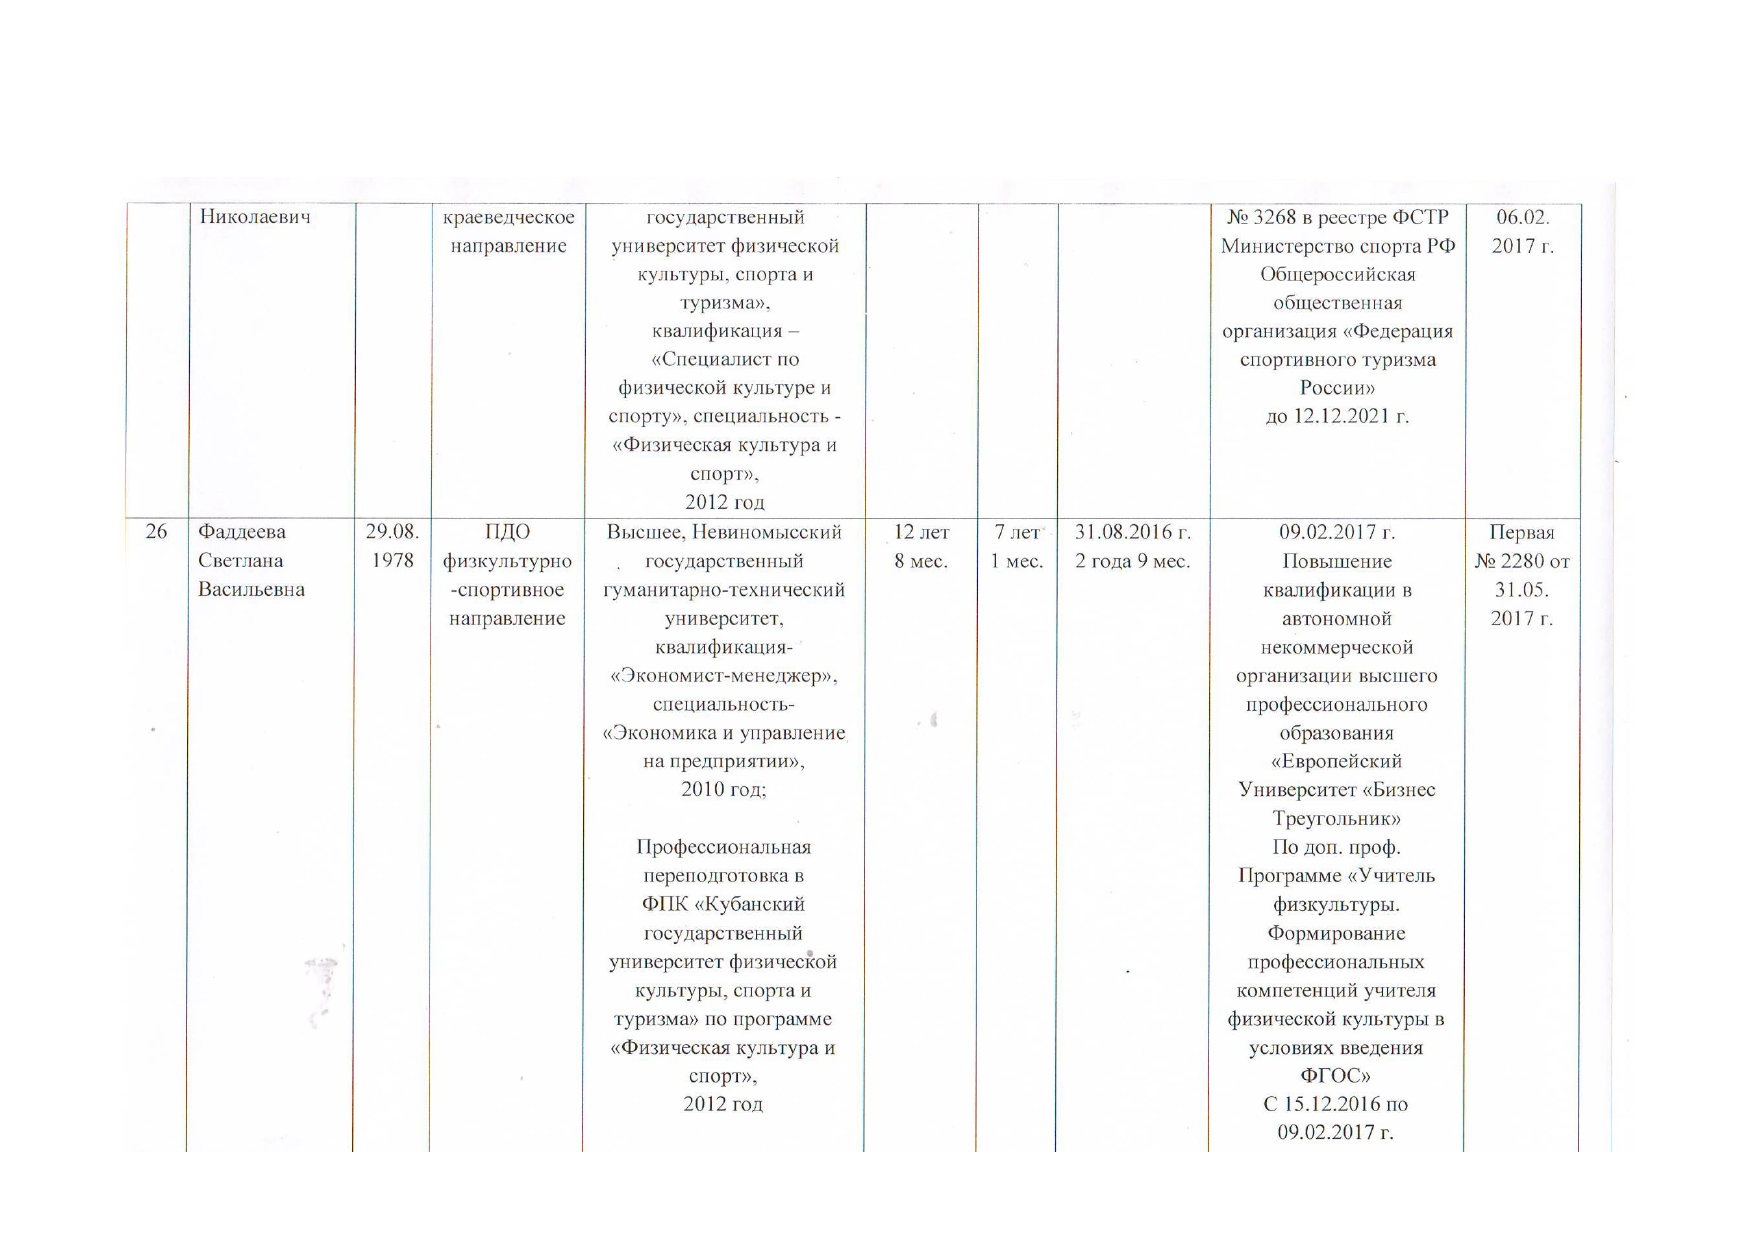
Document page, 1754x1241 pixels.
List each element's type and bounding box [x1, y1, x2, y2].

picture [118, 177, 1636, 1152]
